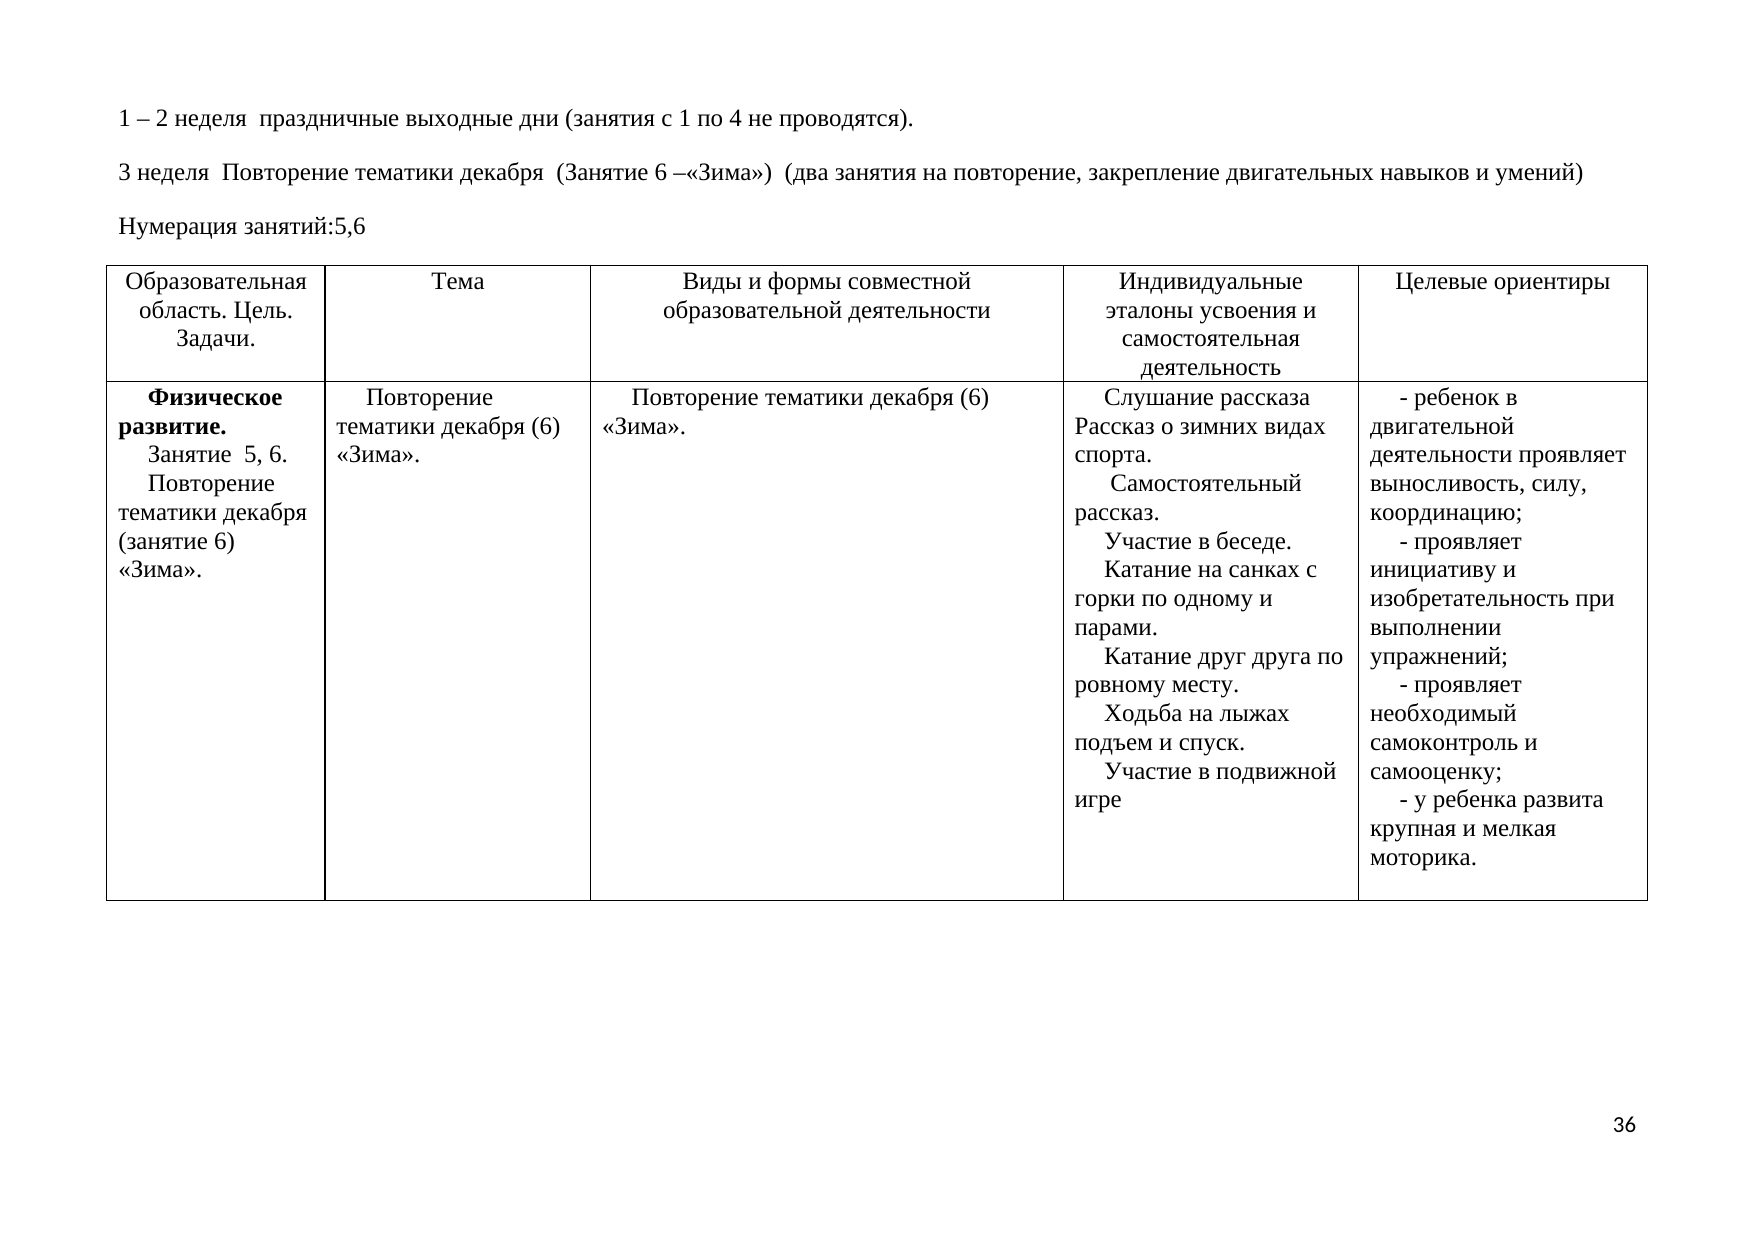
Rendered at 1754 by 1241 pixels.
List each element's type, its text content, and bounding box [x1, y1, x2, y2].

table_cell Физическое развитие. Занятие 5, 6. Повторение тематики декабря (занятие 6) «Зима». [107, 382, 324, 899]
table_cell Повторение тематики декабря (6) «Зима». [326, 382, 590, 899]
text Нумерация занятий:5,6 [118, 211, 1636, 240]
table_header Образовательная область. Цель. Задачи. [107, 266, 324, 381]
table_cell - ребенок в двигательной деятельности проявляет выносливость, силу, координацию; - проявляет инициативу и изобретательность при выполнении упражнений; - проявляет необходимый самоконтроль и самооценку; - у ребенка развита крупная и мелкая моторика. [1359, 382, 1647, 899]
text 3 неделя Повторение тематики декабря (Занятие 6 –«Зима») (два занятия на повторение, закрепление двигательных навыков и умений) [118, 157, 1636, 186]
table_header Целевые ориентиры [1359, 266, 1647, 381]
table_header Тема [326, 266, 590, 381]
table_cell Слушание рассказа Рассказ о зимних видах спорта. Самостоятельный рассказ. Участие в беседе. Катание на санках с горки по одному и парами. Катание друг друга по ровному месту. Ходьба на лыжах подъем и спуск. Участие в подвижной игре [1064, 382, 1358, 899]
table_cell Повторение тематики декабря (6) «Зима». [591, 382, 1063, 899]
text 1 – 2 неделя праздничные выходные дни (занятия с 1 по 4 не проводятся). [118, 103, 1636, 132]
table_header Индивидуальные эталоны усвоения и самостоятельная деятельность [1064, 266, 1358, 381]
table_header Виды и формы совместной образовательной деятельности [591, 266, 1063, 381]
